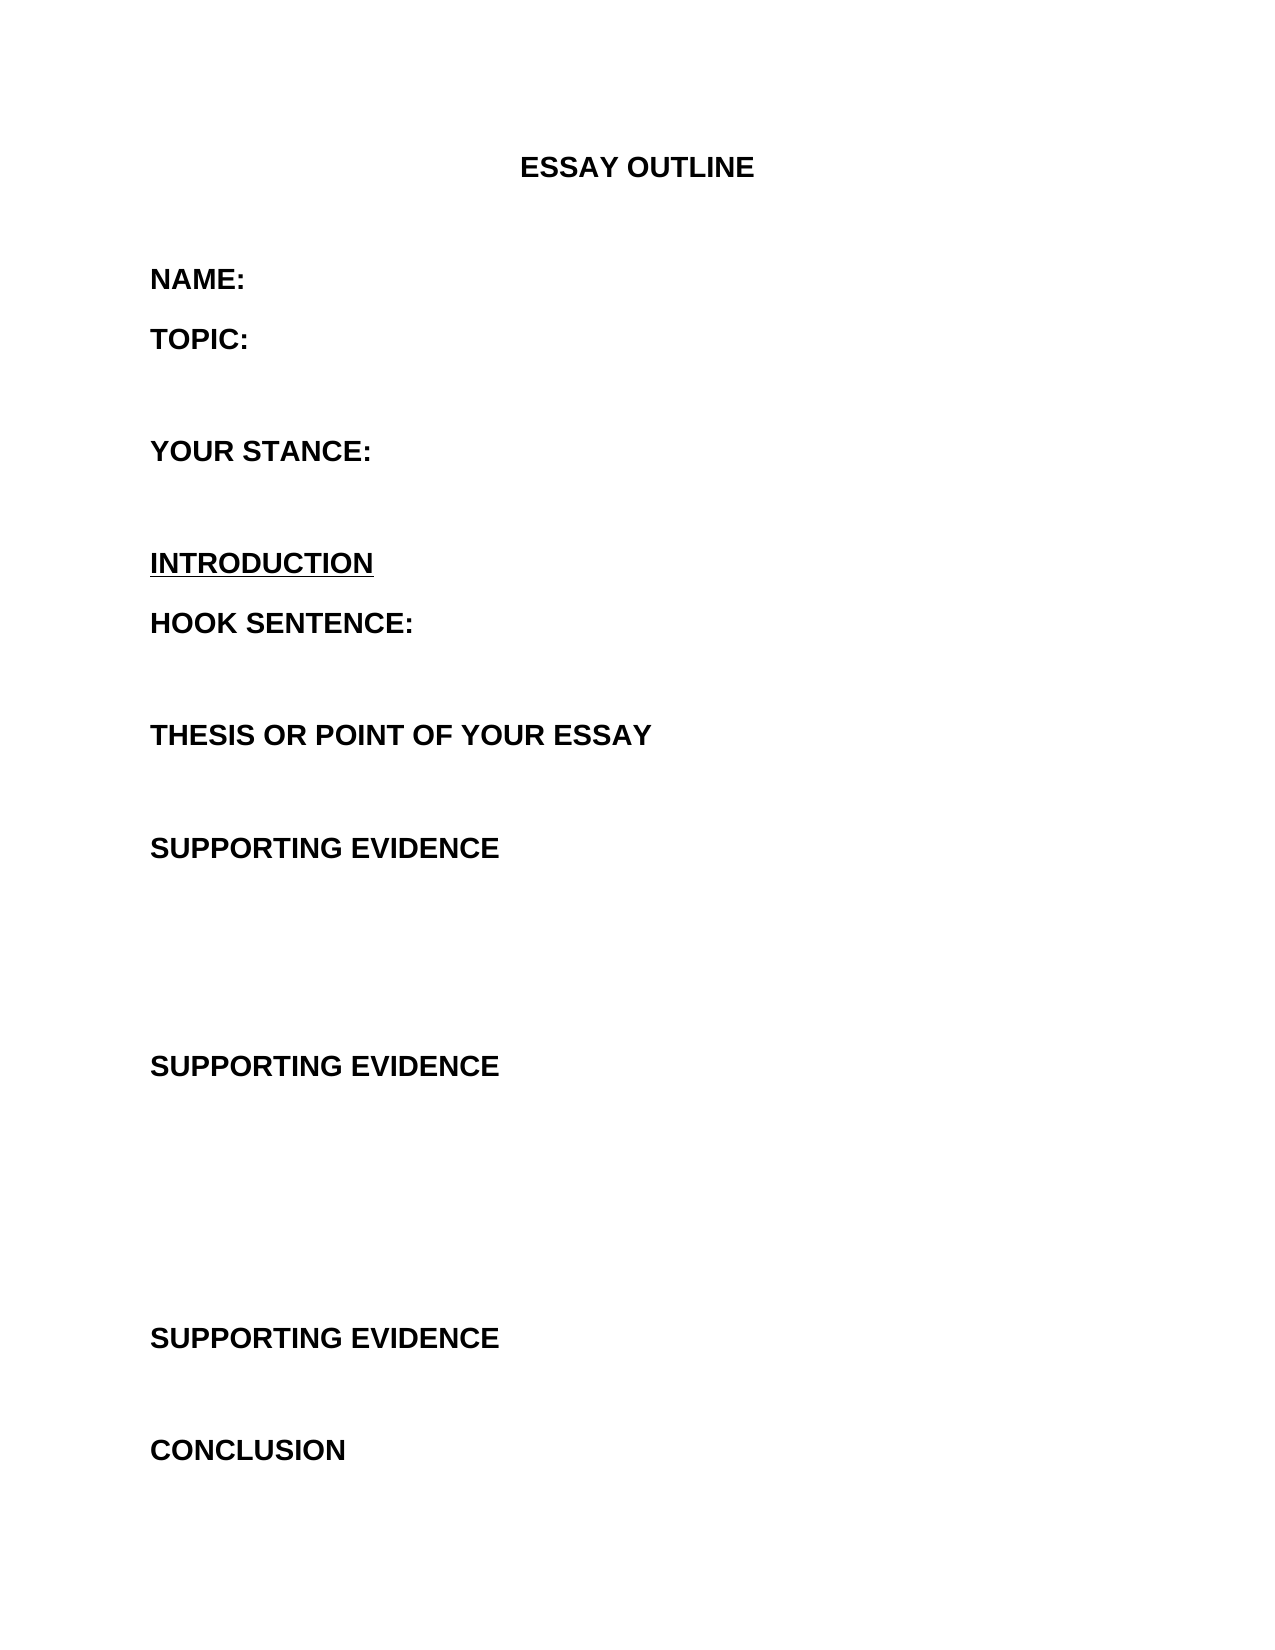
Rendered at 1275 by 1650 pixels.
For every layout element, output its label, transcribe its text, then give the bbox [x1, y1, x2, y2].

text HOOK SENTENCE: [150, 606, 1125, 639]
text ESSAY OUTLINE [150, 150, 1125, 183]
text SUPPORTING EVIDENCE [150, 1321, 1125, 1354]
text SUPPORTING EVIDENCE [150, 831, 1125, 864]
text INTRODUCTION [150, 547, 1125, 580]
text NAME: [150, 262, 1125, 296]
text CONCLUSION [150, 1433, 1125, 1467]
text THESIS OR POINT OF YOUR ESSAY [150, 718, 1125, 752]
text YOUR STANCE: [150, 434, 1125, 468]
text TOPIC: [150, 322, 1125, 355]
text SUPPORTING EVIDENCE [150, 1049, 1125, 1083]
